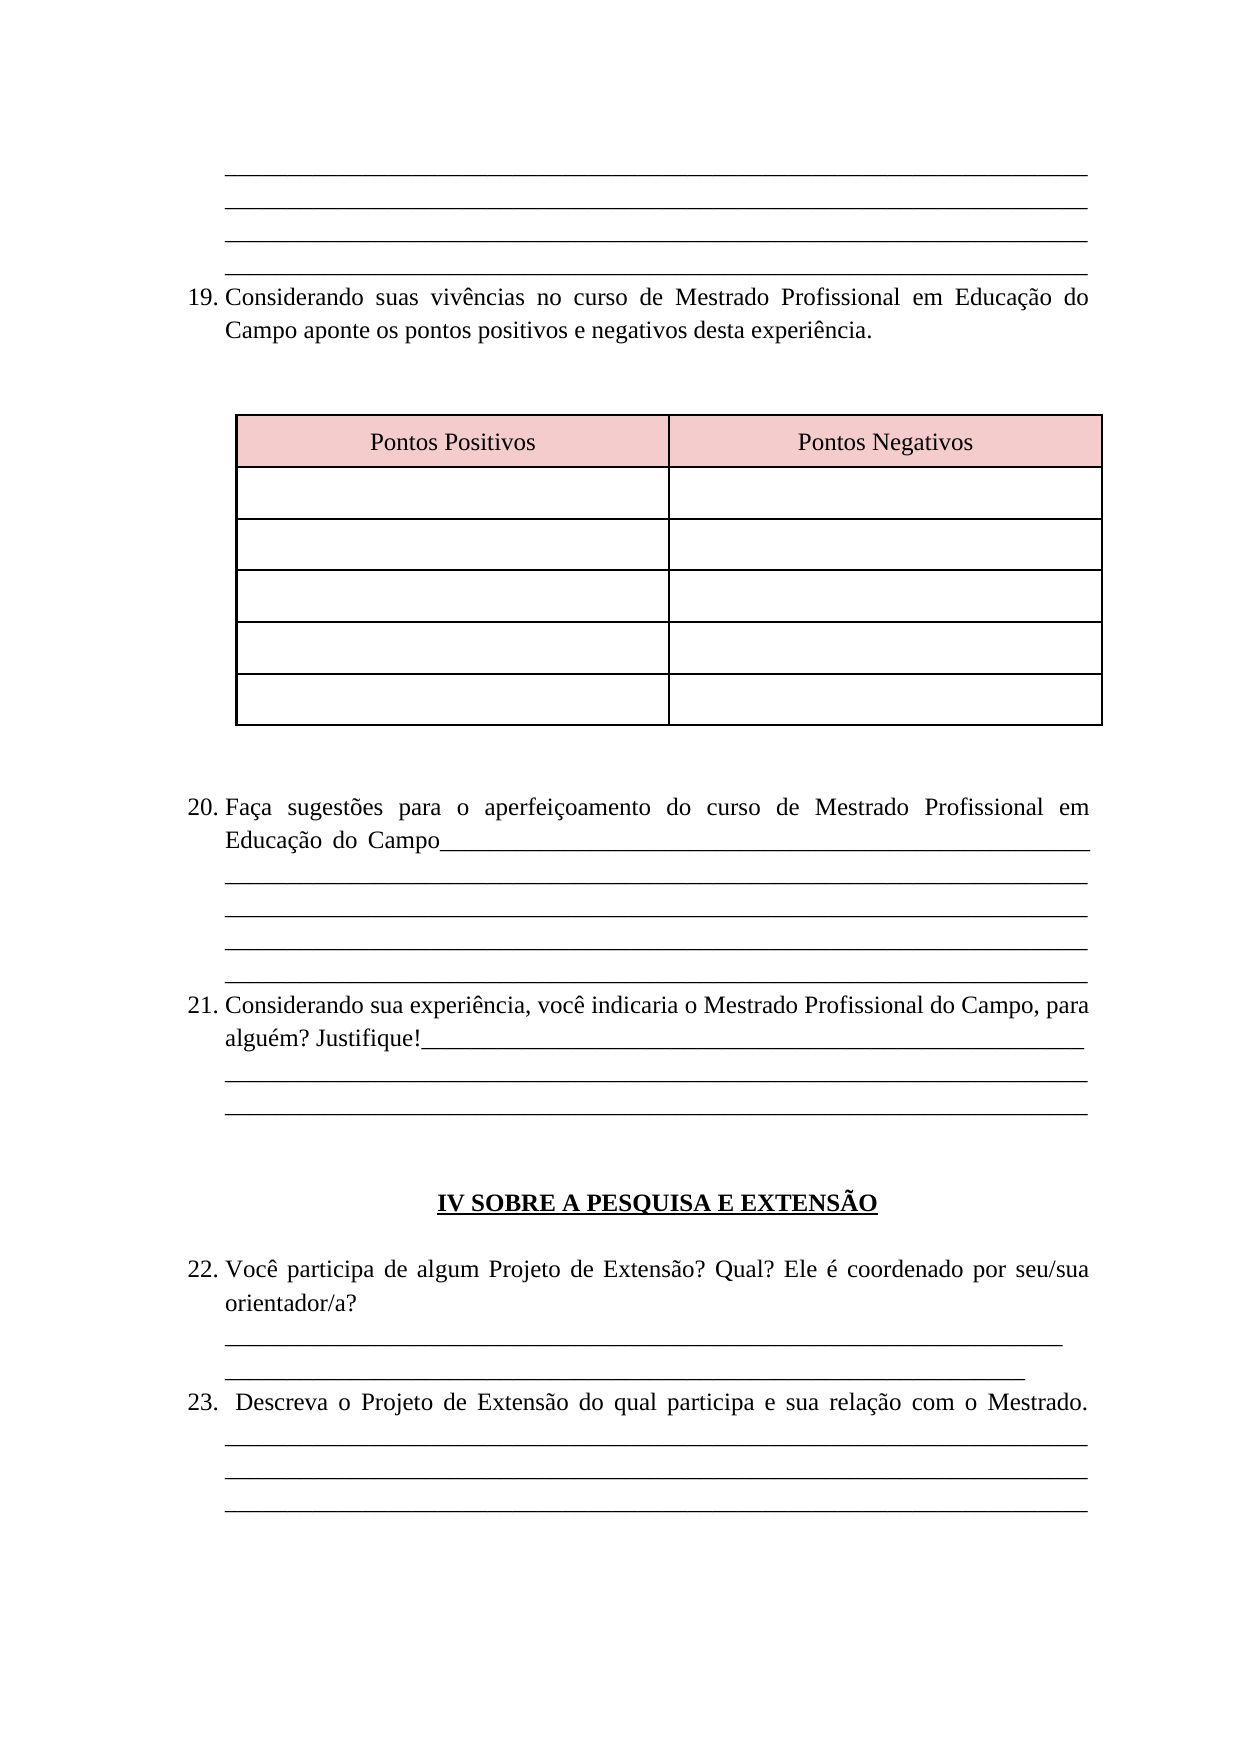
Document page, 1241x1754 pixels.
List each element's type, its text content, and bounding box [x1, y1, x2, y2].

table_cell [670, 468, 1101, 517]
text _____________________________________________________________________ [225, 1453, 1090, 1481]
text _____________________________________________________________________ [225, 1486, 1090, 1514]
text _____________________________________________________________________ [225, 957, 1090, 986]
text ________________________________________________________________ [225, 1354, 1090, 1382]
text _____________________________________________________________________ [225, 1089, 1090, 1118]
table_cell [670, 675, 1101, 724]
text _____________________________________________________________________ [225, 891, 1090, 920]
list Descreva o Projeto de Extensão do qual participa e sua relação com o Mestrado. _____________________________________________________________________ [187, 1387, 1090, 1448]
table_cell [238, 520, 668, 569]
list Faça sugestões para o aperfeiçoamento do curso de Mestrado Profissional em Educação do Campo____________________________________________________ _____________________________________________________________________ [187, 792, 1090, 887]
table_header Pontos Positivos [238, 416, 668, 466]
text _____________________________________________________________________ [225, 216, 1090, 245]
table_cell [670, 520, 1101, 569]
text _____________________________________________________________________ [225, 183, 1090, 212]
table_cell [238, 675, 668, 724]
text IV SOBRE A PESQUISA E EXTENSÃO [225, 1188, 1090, 1217]
text _____________________________________________________________________ [225, 249, 1090, 278]
table_cell [238, 468, 668, 517]
table_header Pontos Negativos [670, 416, 1101, 466]
table_cell [238, 623, 668, 672]
list Você participa de algum Projeto de Extensão? Qual? Ele é coordenado por seu/sua orientador/a? ___________________________________________________________________ [187, 1254, 1090, 1349]
table_cell [670, 623, 1101, 672]
text _____________________________________________________________________ [225, 150, 1090, 179]
text _____________________________________________________________________ [225, 1056, 1090, 1085]
list Considerando suas vivências no curso de Mestrado Profissional em Educação do Campo aponte os pontos positivos e negativos desta experiência. [187, 282, 1090, 344]
list Considerando sua experiência, você indicaria o Mestrado Profissional do Campo, para alguém? Justifique!_____________________________________________________ [187, 990, 1090, 1052]
text _____________________________________________________________________ [225, 924, 1090, 953]
table_cell [238, 571, 668, 621]
table_cell [670, 571, 1101, 621]
